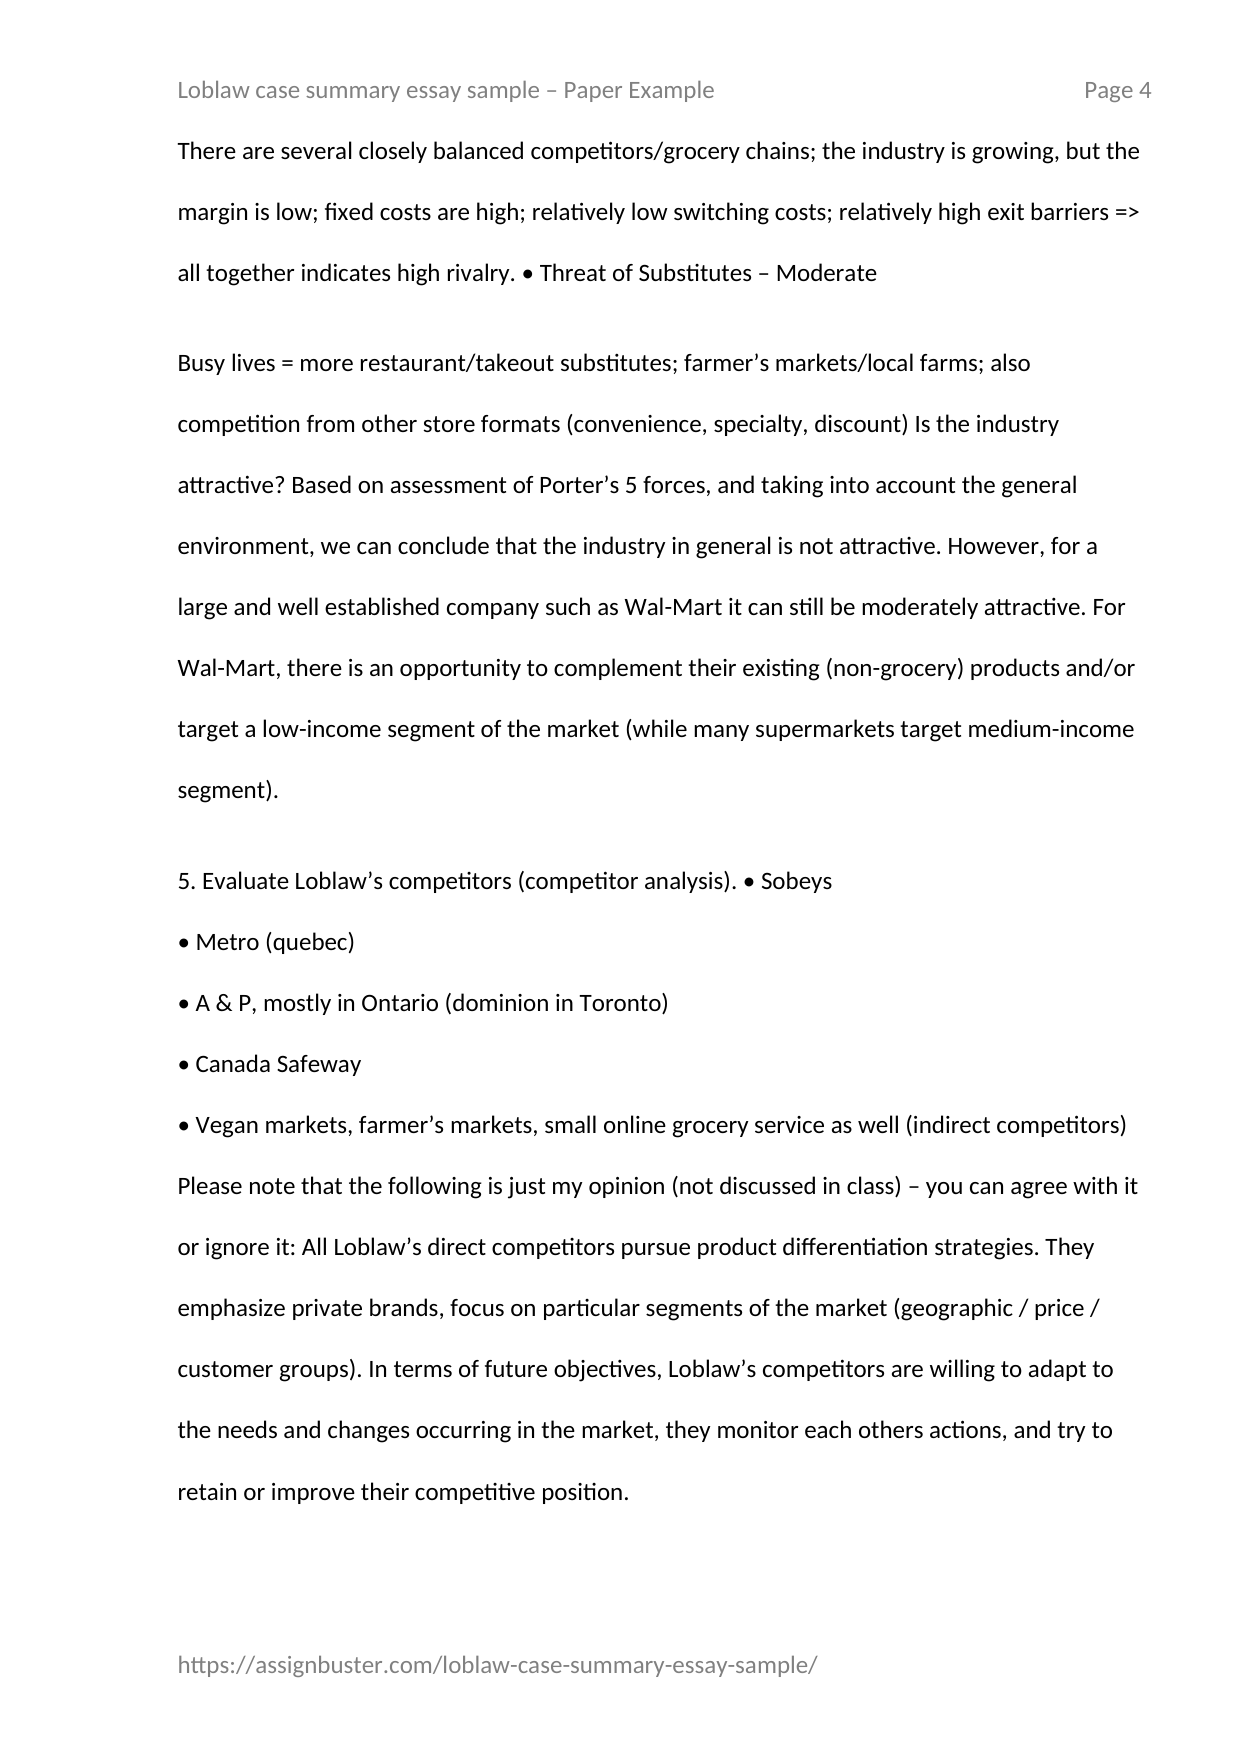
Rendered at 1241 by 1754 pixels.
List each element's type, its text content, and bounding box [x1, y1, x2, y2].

text Busy lives = more restaurant/takeout substitutes; farmer’s markets/local farms; also competition from other store formats (convenience, specialty, discount) Is the industry attractive? Based on assessment of Porter’s 5 forces, and taking into account the general environment, we can conclude that the industry in general is not attractive. However, for a large and well established company such as Wal-Mart it can still be moderately attractive. For Wal-Mart, there is an opportunity to complement their existing (non-grocery) products and/or target a low-income segment of the market (while many supermarkets target medium-income segment). [177, 347, 1152, 805]
text 5. Evaluate Loblaw’s competitors (competitor analysis). • Sobeys • Metro (quebec) • A & P, mostly in Ontario (dominion in Toronto) • Canada Safeway • Vegan markets, farmer’s markets, small online grocery service as well (indirect competitors) Please note that the following is just my opinion (not discussed in class) – you can agree with it or ignore it: All Loblaw’s direct competitors pursue product differentiation strategies. They emphasize private brands, focus on particular segments of the market (geographic / price / customer groups). In terms of future objectives, Loblaw’s competitors are willing to adapt to the needs and changes occurring in the market, they monitor each others actions, and try to retain or improve their competitive position. [177, 865, 1152, 1506]
text There are several closely balanced competitors/grocery chains; the industry is growing, but the margin is low; fixed costs are high; relatively low switching costs; relatively high exit barriers => all together indicates high rivalry. • Threat of Substitutes – Moderate [177, 135, 1152, 287]
